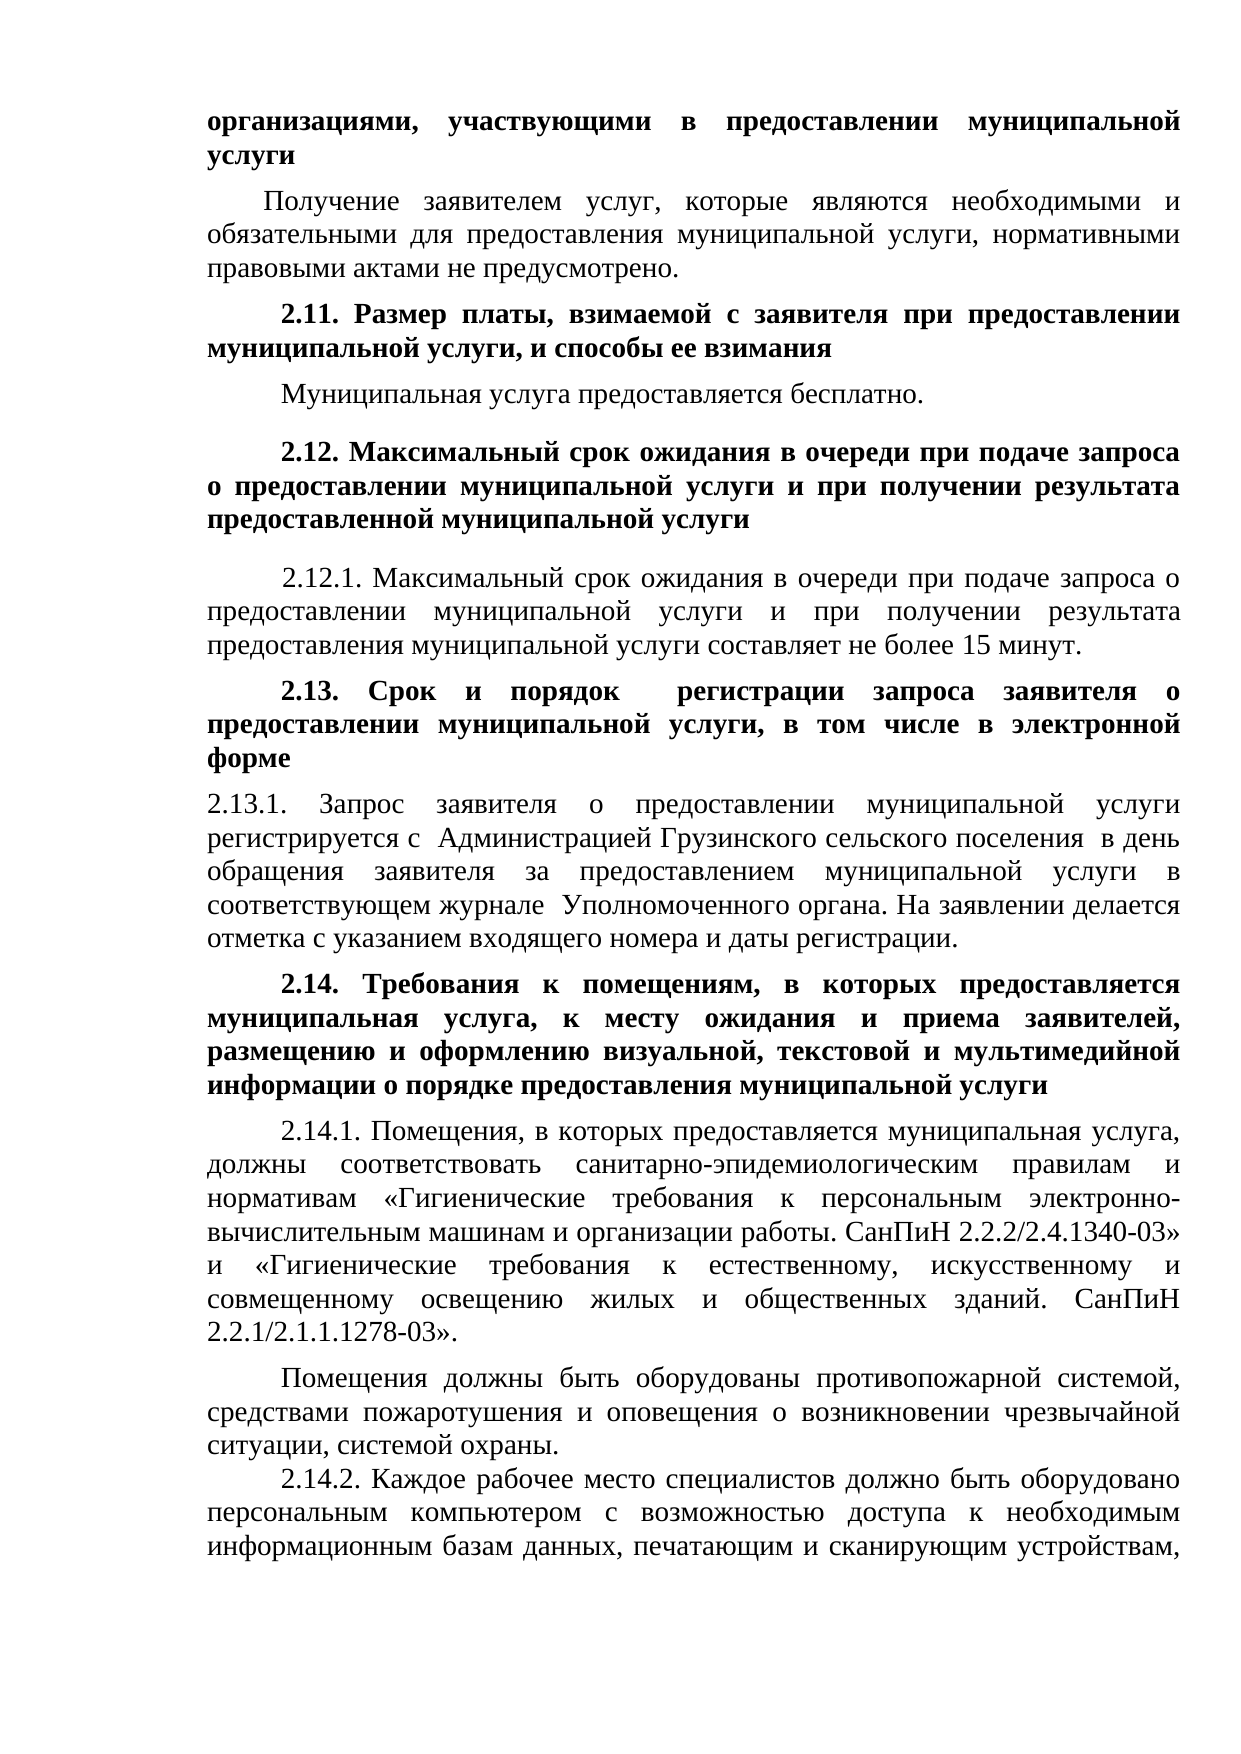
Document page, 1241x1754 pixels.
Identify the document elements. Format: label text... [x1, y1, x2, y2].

text 2.12. Максимальный срок ожидания в очереди при подаче запроса о предоставлении муниципальной услуги и при получении результата предоставленной муниципальной услуги [207, 434, 1181, 535]
text 2.11. Размер платы, взимаемой с заявителя при предоставлении муниципальной услуги, и способы ее взимания [207, 296, 1181, 363]
text 2.13.1. Запрос заявителя о предоставлении муниципальной услуги регистрируется с Администрацией Грузинского сельского поселения в день обращения заявителя за предоставлением муниципальной услуги в соответствующем журнале Уполномоченного органа. На заявлении делается отметка с указанием входящего номера и даты регистрации. [207, 786, 1181, 954]
text Муниципальная услуга предоставляется бесплатно. [207, 376, 1181, 409]
text 2.13. Срок и порядок регистрации запроса заявителя о предоставлении муниципальной услуги, в том числе в электронной форме [207, 673, 1181, 774]
text 2.12.1. Максимальный срок ожидания в очереди при подаче запроса о предоставлении муниципальной услуги и при получении результата предоставления муниципальной услуги составляет не более 15 минут. [207, 560, 1181, 661]
text 2.14. Требования к помещениям, в которых предоставляется муниципальная услуга, к месту ожидания и приема заявителей, размещению и оформлению визуальной, текстовой и мультимедийной информации о порядке предоставления муниципальной услуги [207, 966, 1181, 1101]
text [207, 1461, 1181, 1562]
text Получение заявителем услуг, которые являются необходимыми и обязательными для предоставления муниципальной услуги, нормативными правовыми актами не предусмотрено. [207, 183, 1181, 284]
text 2.14.1. Помещения, в которых предоставляется муниципальная услуга, должны соответствовать санитарно-эпидемиологическим правилам и нормативам «Гигиенические требования к персональным электронно-вычислительным машинам и организации работы. СанПиН 2.2.2/2.4.1340-03» и «Гигиенические требования к естественному, искусственному и совмещенному освещению жилых и общественных зданий. СанПиН 2.2.1/2.1.1.1278-03». [207, 1113, 1181, 1348]
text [207, 103, 1181, 171]
text Помещения должны быть оборудованы противопожарной системой, средствами пожаротушения и оповещения о возникновении чрезвычайной ситуации, системой охраны. [207, 1360, 1181, 1461]
